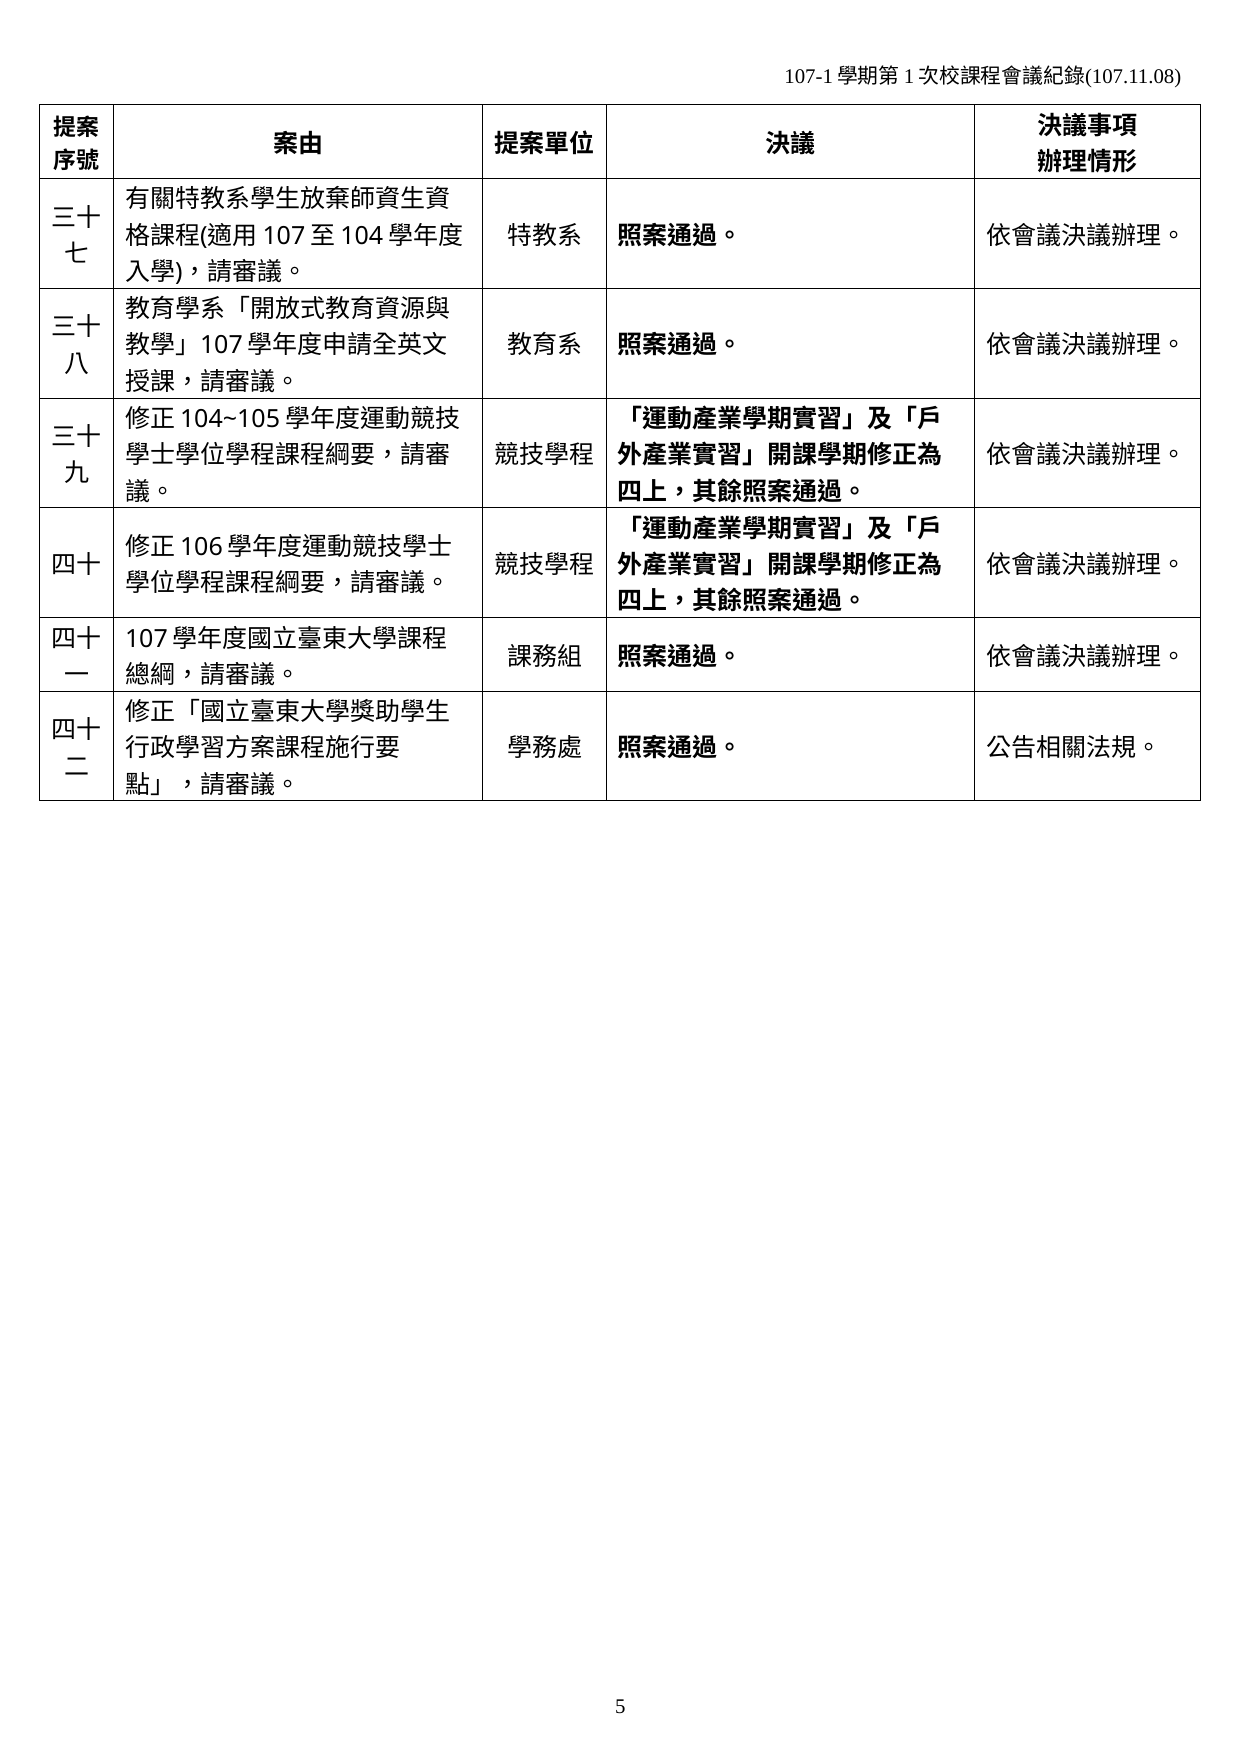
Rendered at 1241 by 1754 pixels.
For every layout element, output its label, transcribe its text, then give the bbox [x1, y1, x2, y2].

table_header 決議事項 辦理情形 [975, 105, 1200, 178]
table_cell 依會議決議辦理。 [975, 179, 1200, 288]
table_cell 依會議決議辦理。 [975, 289, 1200, 397]
table_cell 有關特教系學生放棄師資生資格課程(適用107至104學年度入學)，請審議。 [114, 179, 482, 288]
table_cell 照案通過。 [607, 289, 974, 397]
table_header 案由 [114, 105, 482, 178]
table_header 提案單位 [483, 105, 606, 178]
table_cell 教育學系「開放式教育資源與教學」107學年度申請全英文授課，請審議。 [114, 289, 482, 397]
table_cell 四十二 [40, 692, 113, 800]
table_cell 三十九 [40, 399, 113, 507]
table_cell 照案通過。 [607, 618, 974, 691]
table_cell 競技學程 [483, 399, 606, 507]
table_cell 修正106學年度運動競技學士學位學程課程綱要，請審議。 [114, 508, 482, 617]
table_cell 教育系 [483, 289, 606, 397]
table_cell 照案通過。 [607, 179, 974, 288]
table_cell 「運動產業學期實習」及「戶外產業實習」開課學期修正為四上，其餘照案通過。 [607, 399, 974, 507]
table_cell 修正104~105學年度運動競技學士學位學程課程綱要，請審議。 [114, 399, 482, 507]
table_cell 三十八 [40, 289, 113, 397]
table_cell 依會議決議辦理。 [975, 399, 1200, 507]
table_cell 107學年度國立臺東大學課程總綱，請審議。 [114, 618, 482, 691]
table_cell 公告相關法規。 [975, 692, 1200, 800]
table_cell 修正「國立臺東大學獎助學生行政學習方案課程施行要點」，請審議。 [114, 692, 482, 800]
table_cell 依會議決議辦理。 [975, 618, 1200, 691]
table_cell 四十 [40, 508, 113, 617]
table_cell 課務組 [483, 618, 606, 691]
table_cell 學務處 [483, 692, 606, 800]
table_header 決議 [607, 105, 974, 178]
table_cell 「運動產業學期實習」及「戶外產業實習」開課學期修正為四上，其餘照案通過。 [607, 508, 974, 617]
table_cell 照案通過。 [607, 692, 974, 800]
table_cell 特教系 [483, 179, 606, 288]
table_cell 三十七 [40, 179, 113, 288]
table_cell 四十一 [40, 618, 113, 691]
table_cell 依會議決議辦理。 [975, 508, 1200, 617]
table_cell 競技學程 [483, 508, 606, 617]
table_header 提案 序號 [40, 105, 113, 178]
